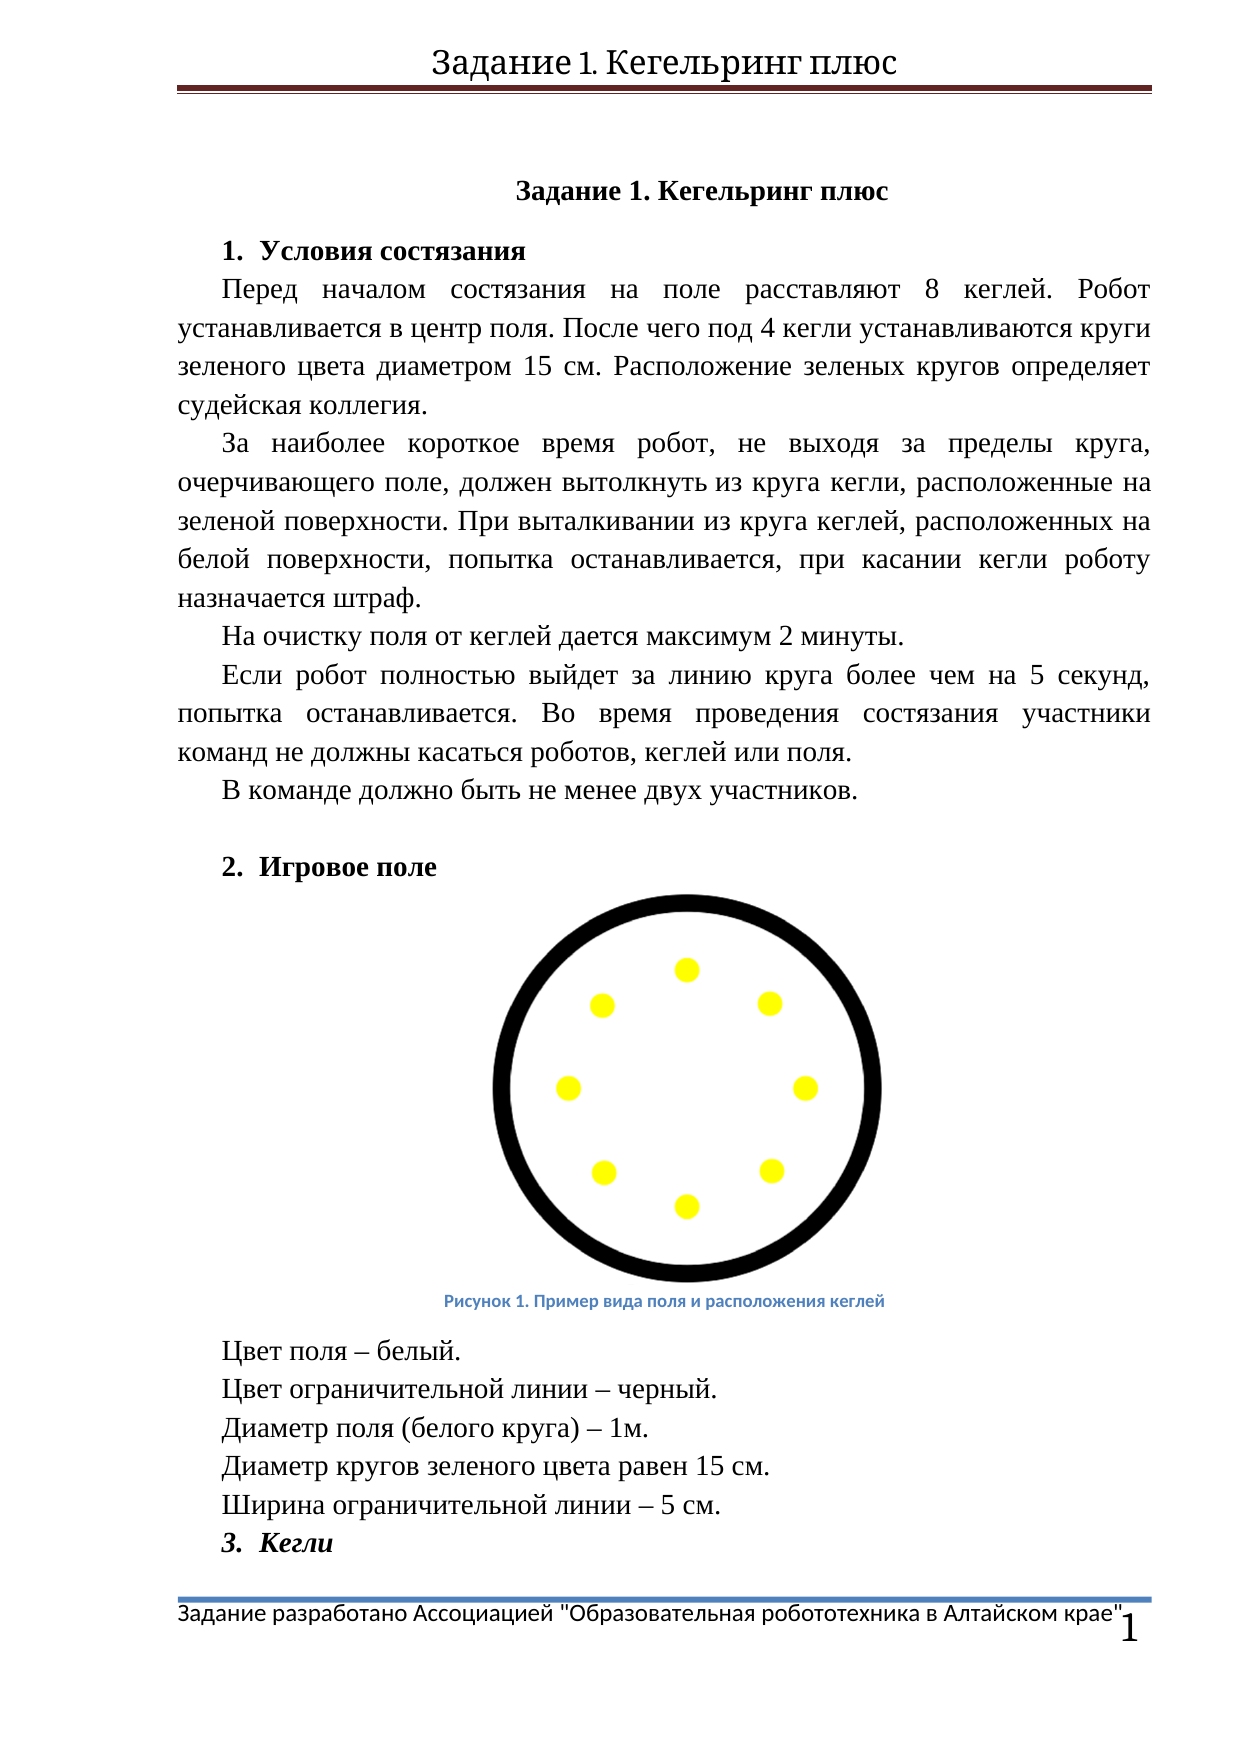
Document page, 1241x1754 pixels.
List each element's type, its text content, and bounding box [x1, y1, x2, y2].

text Цвет поля – белый. [177, 1333, 1152, 1366]
text Диаметр поля (белого круга) – 1м. [177, 1410, 1152, 1443]
list Кегли [221, 1526, 1152, 1559]
list Условия состязания [221, 233, 1152, 266]
picture [481, 888, 893, 1285]
text Если робот полностью выйдет за линию круга более чем на 5 секунд, попытка останавливается. Во время проведения состязания участники команд не должны касаться роботов, кеглей или поля. [177, 657, 1152, 767]
list Игровое поле [221, 849, 1152, 883]
text Перед началом состязания на поле расставляют 8 кеглей. Робот устанавливается в центр поля. После чего под 4 кегли устанавливаются круги зеленого цвета диаметром . Расположение зеленых кругов определяет судейская коллегия. [177, 271, 1152, 421]
text За наиболее короткое время робот, не выходя за пределы круга, очерчивающего поле, должен вытолкнуть из круга кегли, расположенные на зеленой поверхности. При выталкивании из круга кеглей, расположенных на белой поверхности, попытка останавливается, при касании кегли роботу назначается штраф. [177, 426, 1152, 613]
text В команде должно быть не менее двух участников. [177, 772, 1152, 806]
list Задание 1. Кегельринг плюс [252, 173, 1152, 207]
text Ширина ограничительной линии – . [177, 1487, 1152, 1521]
text Диаметр кругов зеленого цвета равен . [177, 1448, 1152, 1482]
text На очистку поля от кеглей дается максимум 2 минуты. [177, 618, 1152, 652]
text Цвет ограничительной линии – черный. [177, 1371, 1152, 1405]
